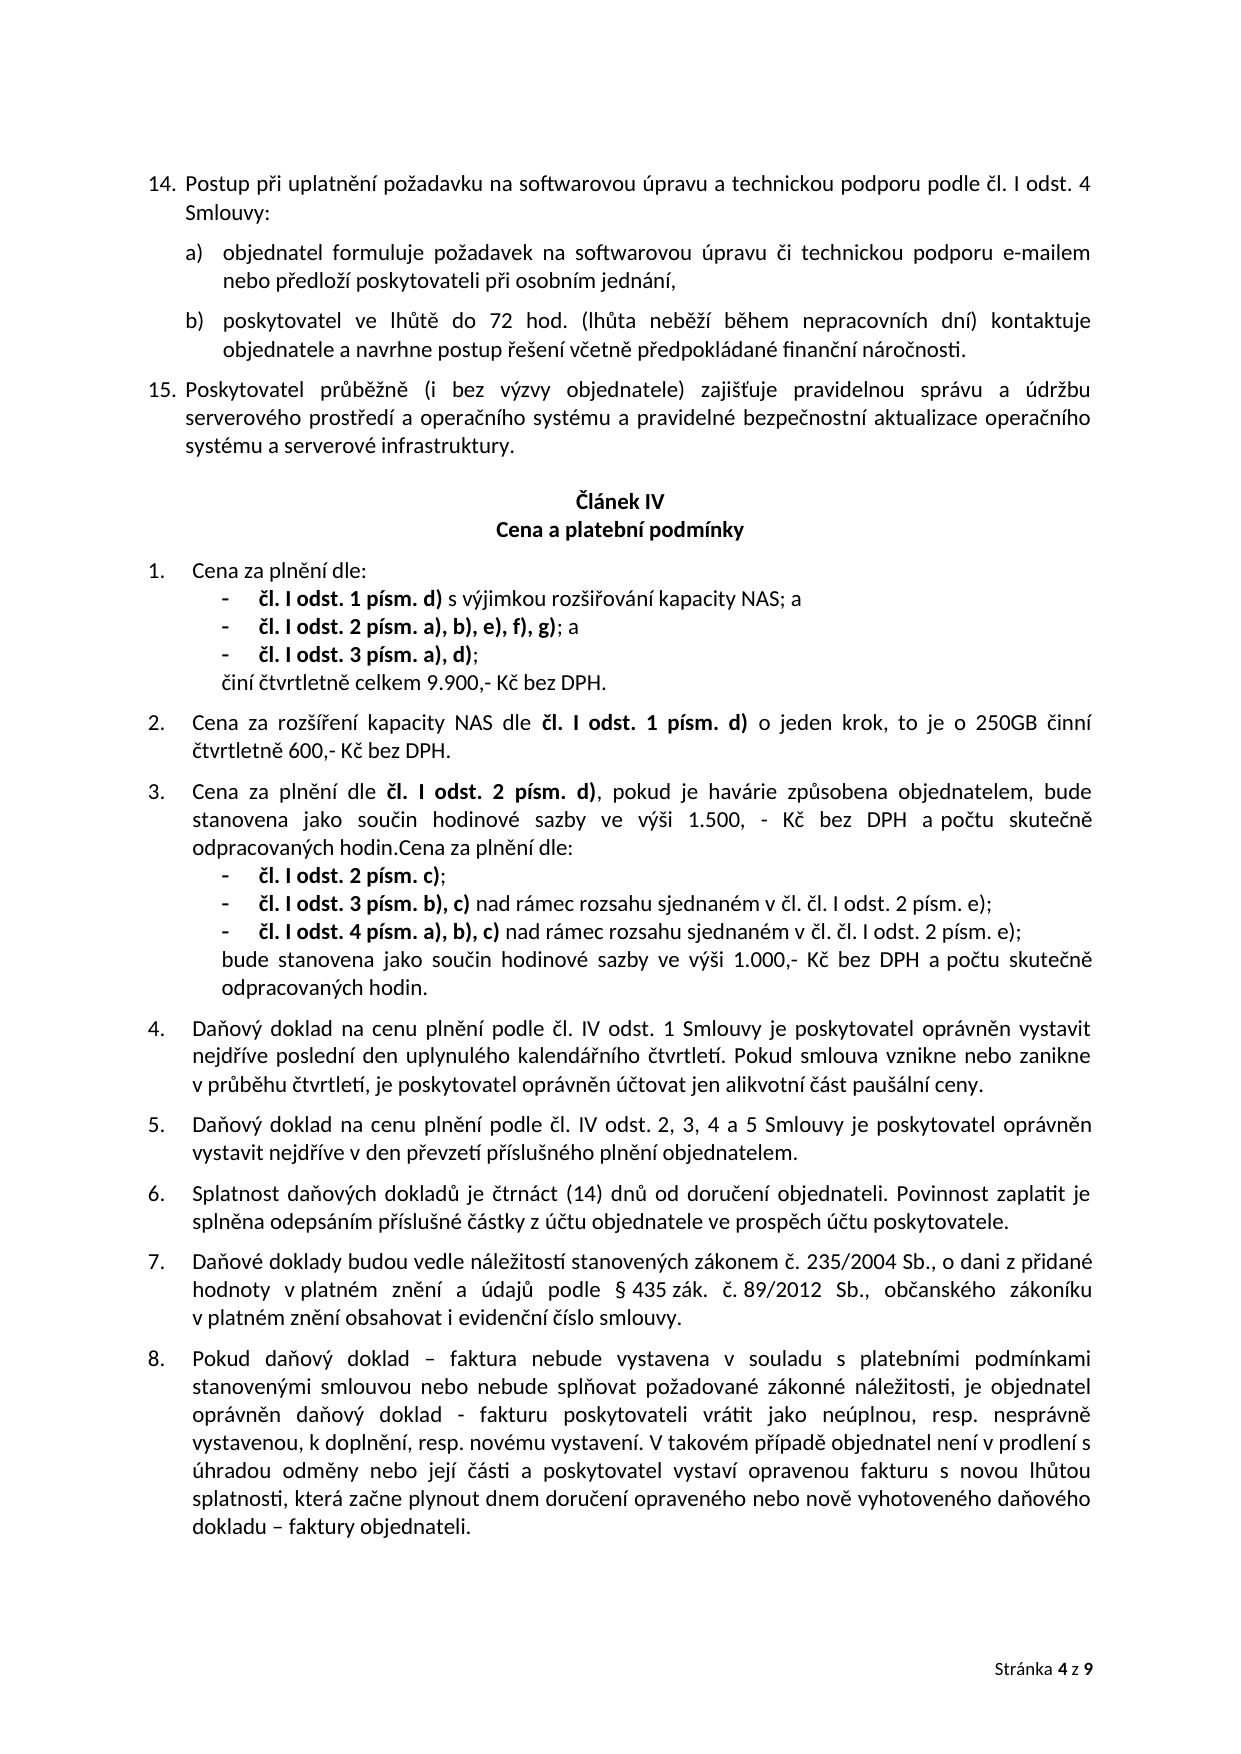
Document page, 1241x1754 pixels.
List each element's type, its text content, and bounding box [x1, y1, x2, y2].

list Daňový doklad na cenu plnění podle čl. IV odst. 1 Smlouvy je poskytovatel oprávněn vystavit nejdříve poslední den uplynulého kalendářního čtvrtletí. Pokud smlouva vznikne nebo zanikne v průběhu čtvrtletí, je poskytovatel oprávněn účtovat jen alikvotní část paušální ceny. [148, 1014, 1093, 1098]
list čl. I odst. 2 písm. a), b), e), f), g); a [221, 612, 1093, 640]
list čl. I odst. 2 písm. c); [221, 861, 1093, 889]
text bude stanovena jako součin hodinové sazby ve výši 1.000,- Kč bez DPH a počtu skutečně odpracovaných hodin. [221, 945, 1093, 1001]
list čl. I odst. 1 písm. d) s výjimkou rozšiřování kapacity NAS; a [221, 584, 1093, 612]
list čl. I odst. 3 písm. b), c) nad rámec rozsahu sjednaném v čl. čl. I odst. 2 písm. e); [221, 889, 1093, 917]
list Postup při uplatnění požadavku na softwarovou úpravu a technickou podporu podle čl. I odst. 4 Smlouvy: [148, 169, 1093, 226]
list Daňové doklady budou vedle náležitostí stanovených zákonem č. 235/2004 Sb., o dani z přidané hodnoty v platném znění a údajů podle § 435 zák. č. 89/2012 Sb., občanského zákoníku v platném znění obsahovat i evidenční číslo smlouvy. [148, 1247, 1093, 1331]
list Pokud daňový doklad – faktura nebude vystavena v souladu s platebními podmínkami stanovenými smlouvou nebo nebude splňovat požadované zákonné náležitosti, je objednatel oprávněn daňový doklad - fakturu poskytovateli vrátit jako neúplnou, resp. nesprávně vystavenou, k doplnění, resp. novému vystavení. V takovém případě objednatel není v prodlení s úhradou odměny nebo její části a poskytovatel vystaví opravenou fakturu s novou lhůtou splatnosti, která začne plynout dnem doručení opraveného nebo nově vyhotoveného daňového dokladu – faktury objednateli. [148, 1344, 1093, 1540]
list Cena za plnění dle: [148, 556, 1093, 584]
list Daňový doklad na cenu plnění podle čl. IV odst. 2, 3, 4 a 5 Smlouvy je poskytovatel oprávněn vystavit nejdříve v den převzetí příslušného plnění objednatelem. [148, 1110, 1093, 1166]
list Poskytovatel průběžně (i bez výzvy objednatele) zajišťuje pravidelnou správu a údržbu serverového prostředí a operačního systému a pravidelné bezpečnostní aktualizace operačního systému a serverové infrastruktury. [148, 375, 1093, 459]
list Cena za plnění dle čl. I odst. 2 písm. d), pokud je havárie způsobena objednatelem, bude stanovena jako součin hodinové sazby ve výši 1.500, - Kč bez DPH a počtu skutečně odpracovaných hodin.Cena za plnění dle: [148, 777, 1093, 861]
list čl. I odst. 3 písm. a), d); [221, 640, 1093, 668]
text Cena a platební podmínky [148, 515, 1093, 543]
text činí čtvrtletně celkem 9.900,- Kč bez DPH. [221, 668, 1093, 696]
list Cena za rozšíření kapacity NAS dle čl. I odst. 1 písm. d) o jeden krok, to je o 250GB činní čtvrtletně 600,- Kč bez DPH. [148, 708, 1093, 764]
list čl. I odst. 4 písm. a), b), c) nad rámec rozsahu sjednaném v čl. čl. I odst. 2 písm. e); [221, 917, 1093, 945]
text Článek IV [148, 487, 1093, 515]
list objednatel formuluje požadavek na softwarovou úpravu či technickou podporu e-mailem nebo předloží poskytovateli při osobním jednání, [185, 238, 1093, 294]
list poskytovatel ve lhůtě do 72 hod. (lhůta neběží během nepracovních dní) kontaktuje objednatele a navrhne postup řešení včetně předpokládané finanční náročnosti. [185, 307, 1093, 363]
list Splatnost daňových dokladů je čtrnáct (14) dnů od doručení objednateli. Povinnost zaplatit je splněna odepsáním příslušné částky z účtu objednatele ve prospěch účtu poskytovatele. [148, 1179, 1093, 1235]
